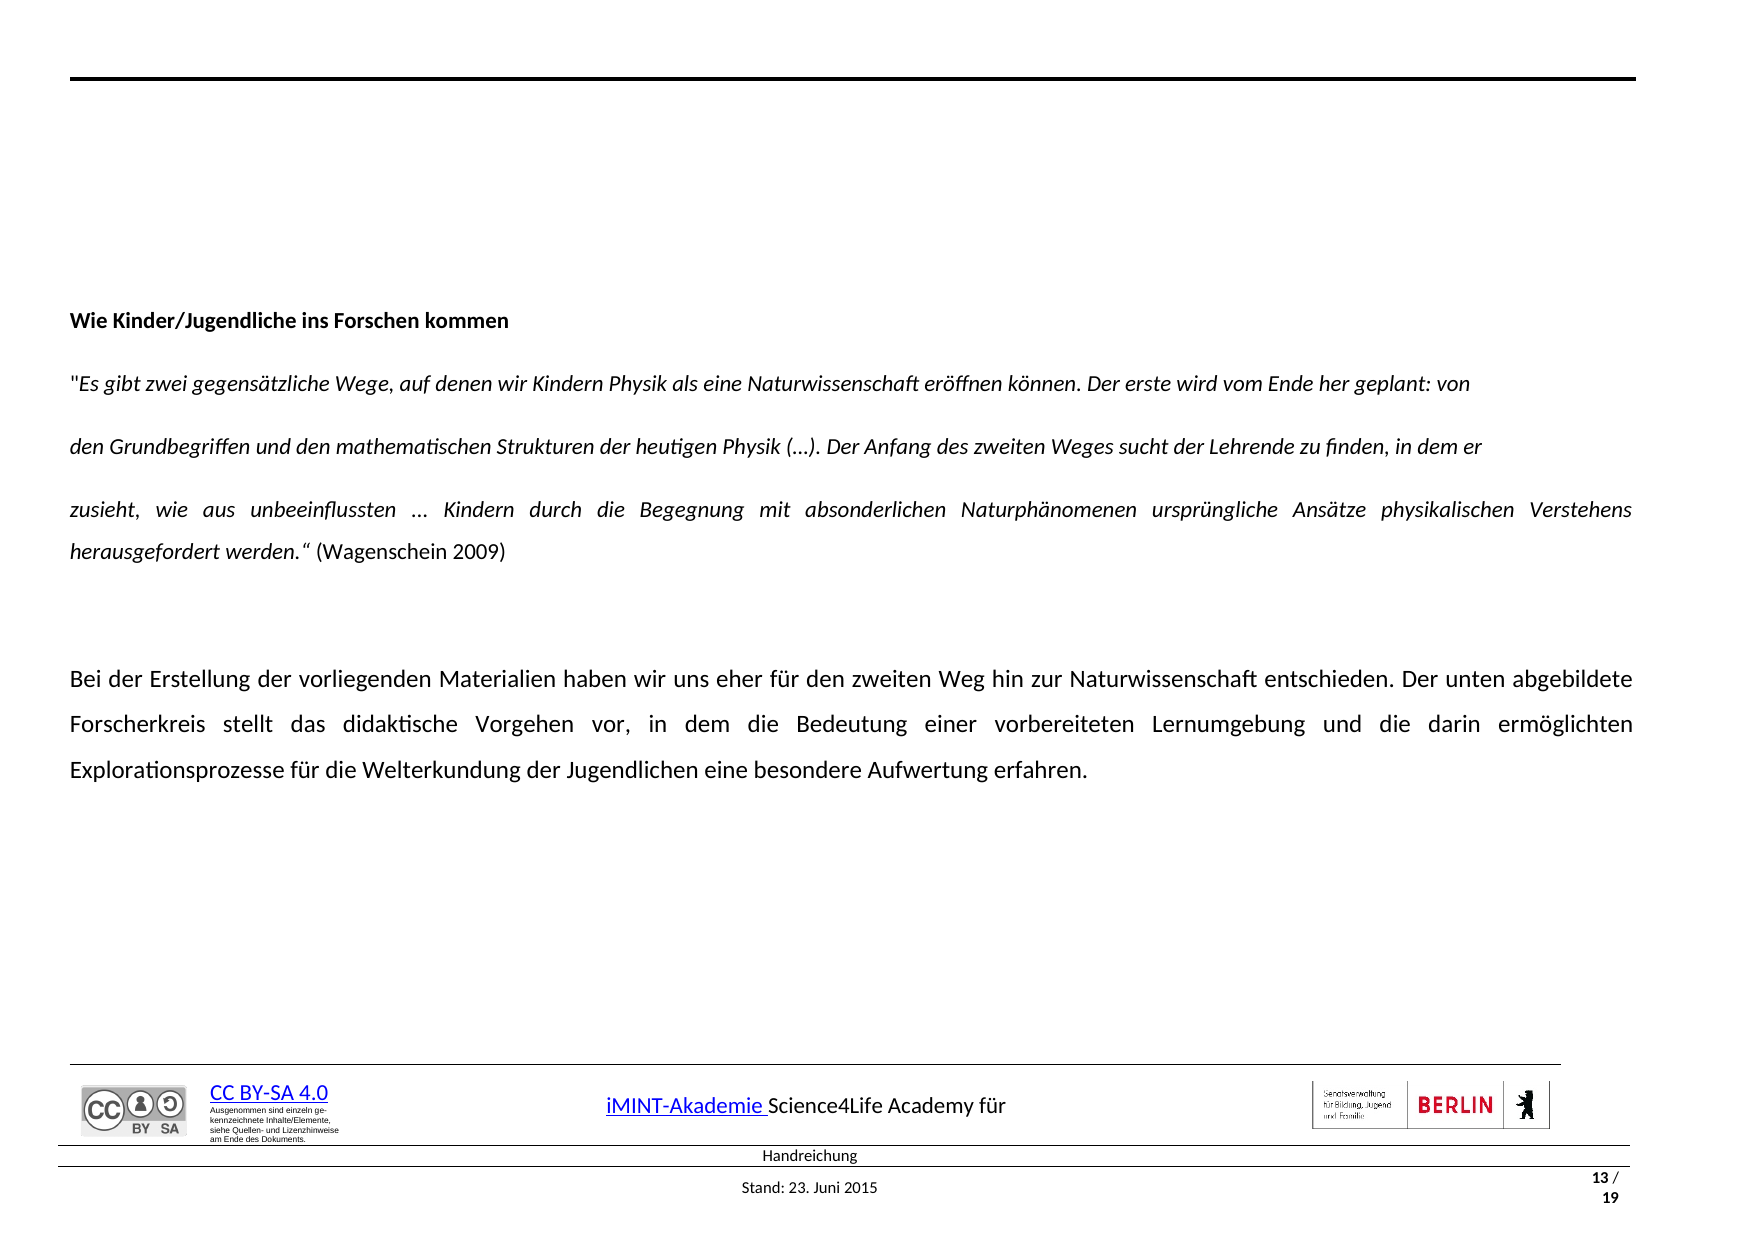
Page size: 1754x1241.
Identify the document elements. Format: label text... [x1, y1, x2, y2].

text Bei der Erstellung der vorliegenden Materialien haben wir uns eher für den zweiten Weg hin zur Naturwissenschaft entschieden. Der unten abgebildete Forscherkreis stellt das didaktische Vorgehen vor, in dem die Bedeutung einer vorbereiteten Lernumgebung und die darin ermöglichten Explorationsprozesse für die Welterkundung der Jugendlichen eine besondere Aufwertung erfahren. [69, 663, 1636, 785]
text den Grundbegriffen und den mathematischen Strukturen der heutigen Physik (…). Der Anfang des zweiten Weges sucht der Lehrende zu finden, in dem er [69, 432, 1636, 460]
picture [80, 1085, 187, 1137]
picture [1312, 1081, 1550, 1129]
text "Es gibt zwei gegensätzliche Wege, auf denen wir Kindern Physik als eine Naturwissenschaft eröffnen können. Der erste wird vom Ende her geplant: von [69, 369, 1636, 397]
text zusieht, wie aus unbeeinflussten ... Kindern durch die Begegnung mit absonderlichen Naturphänomenen ursprüngliche Ansätze physikalischen Verstehens herausgefordert werden.“ (Wagenschein 2009) [69, 495, 1636, 565]
text Wie Kinder/Jugendliche ins Forschen kommen [69, 307, 1636, 335]
